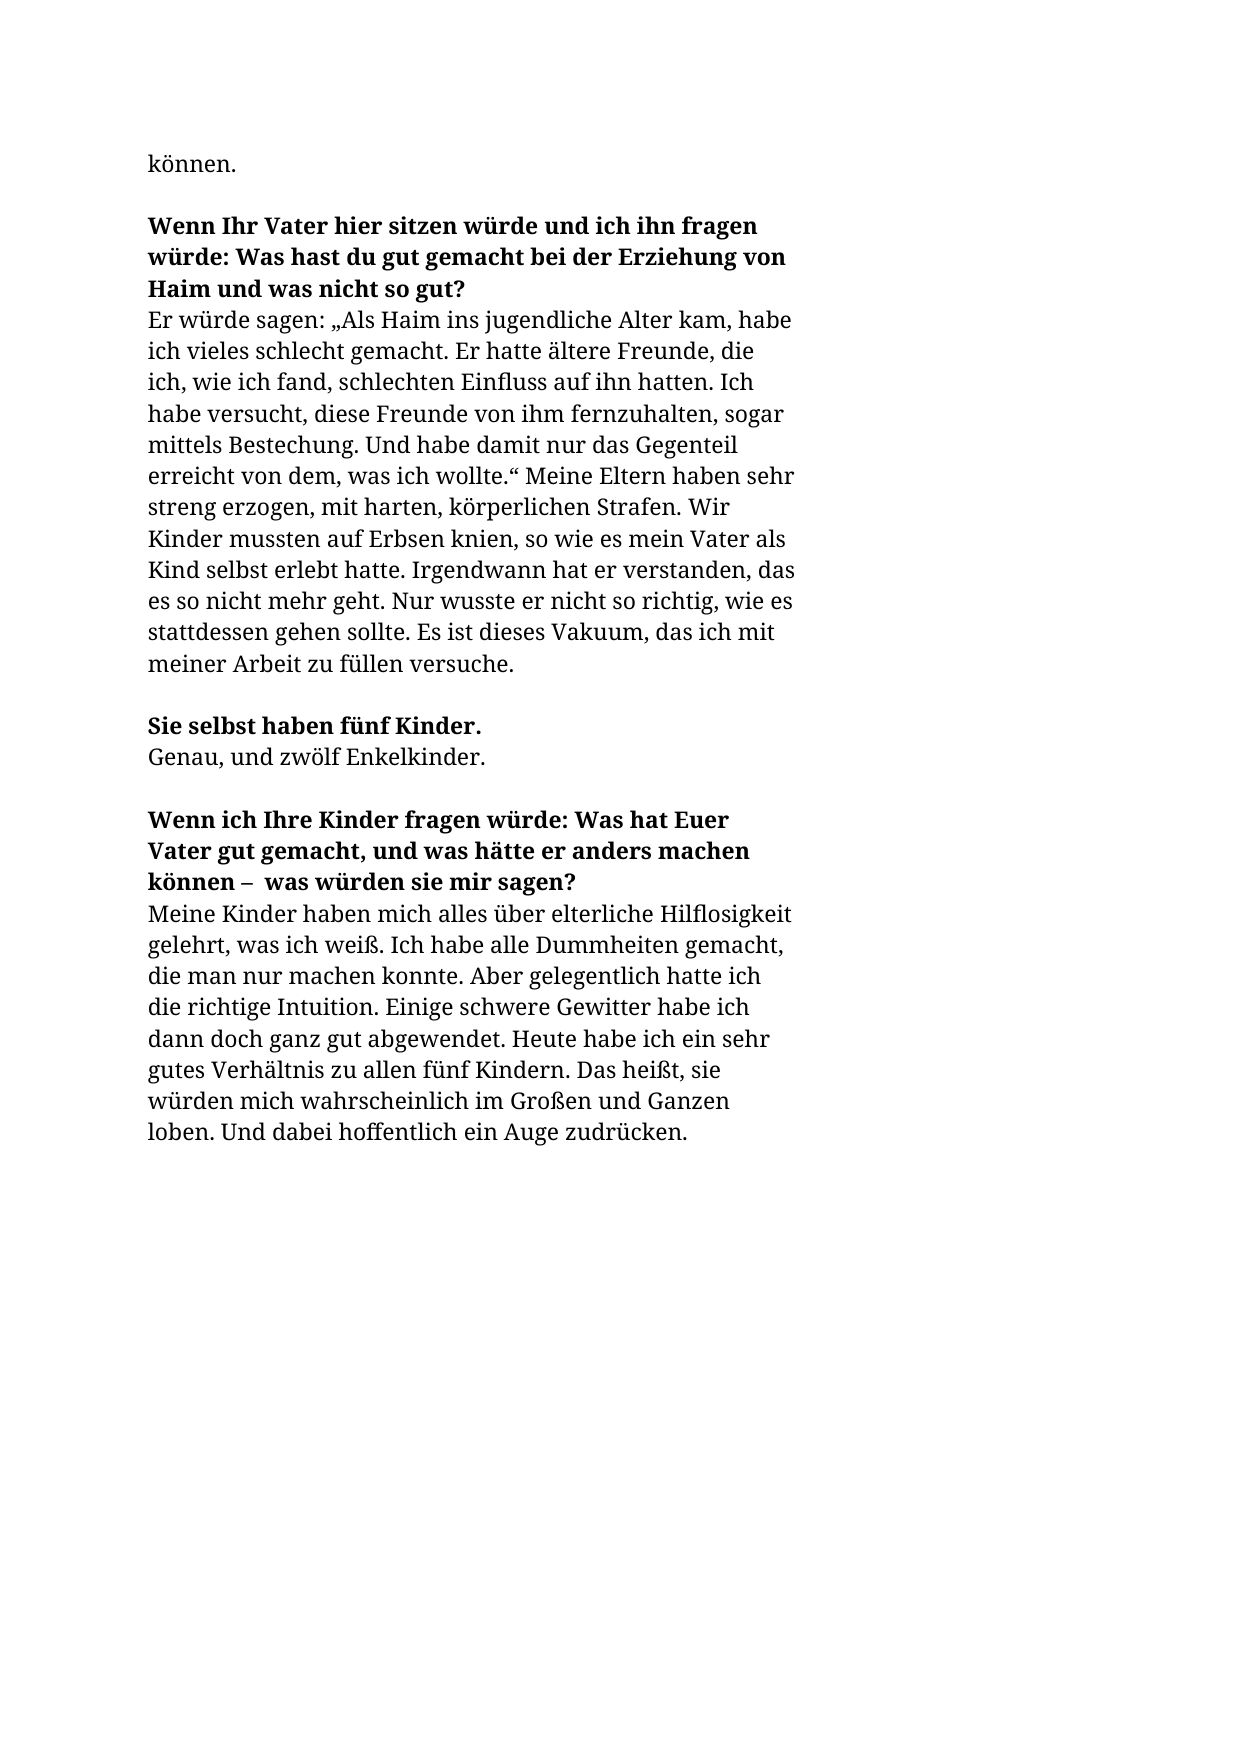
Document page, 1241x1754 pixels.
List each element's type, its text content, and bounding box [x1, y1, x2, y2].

text Sie selbst haben fünf Kinder. [148, 710, 798, 741]
text Wenn Ihr Vater hier sitzen würde und ich ihn fragen würde: Was hast du gut gemacht bei der Erziehung von Haim und was nicht so gut? [148, 210, 798, 304]
text Genau, und zwölf Enkelkinder. [148, 741, 798, 773]
text Er würde sagen: „Als Haim ins jugendliche Alter kam, habe ich vieles schlecht gemacht. Er hatte ältere Freunde, die ich, wie ich fand, schlechten Einfluss auf ihn hatten. Ich habe versucht, diese Freunde von ihm fernzuhalten, sogar mittels Bestechung. Und habe damit nur das Gegenteil erreicht von dem, was ich wollte.“ Meine Eltern haben sehr streng erzogen, mit harten, körperlichen Strafen. Wir Kinder mussten auf Erbsen knien, so wie es mein Vater als Kind selbst erlebt hatte. Irgendwann hat er verstanden, das es so nicht mehr geht. Nur wusste er nicht so richtig, wie es stattdessen gehen sollte. Es ist dieses Vakuum, das ich mit meiner Arbeit zu füllen versuche. [148, 304, 798, 679]
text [148, 148, 798, 179]
text Wenn ich Ihre Kinder fragen würde: Was hat Euer Vater gut gemacht, und was hätte er anders machen können – was würden sie mir sagen? [148, 804, 798, 898]
text Meine Kinder haben mich alles über elterliche Hilflosigkeit gelehrt, was ich weiß. Ich habe alle Dummheiten gemacht, die man nur machen konnte. Aber gelegentlich hatte ich die richtige Intuition. Einige schwere Gewitter habe ich dann doch ganz gut abgewendet. Heute habe ich ein sehr gutes Verhältnis zu allen fünf Kindern. Das heißt, sie würden mich wahrscheinlich im Großen und Ganzen loben. Und dabei hoffentlich ein Auge zudrücken. [148, 898, 798, 1148]
